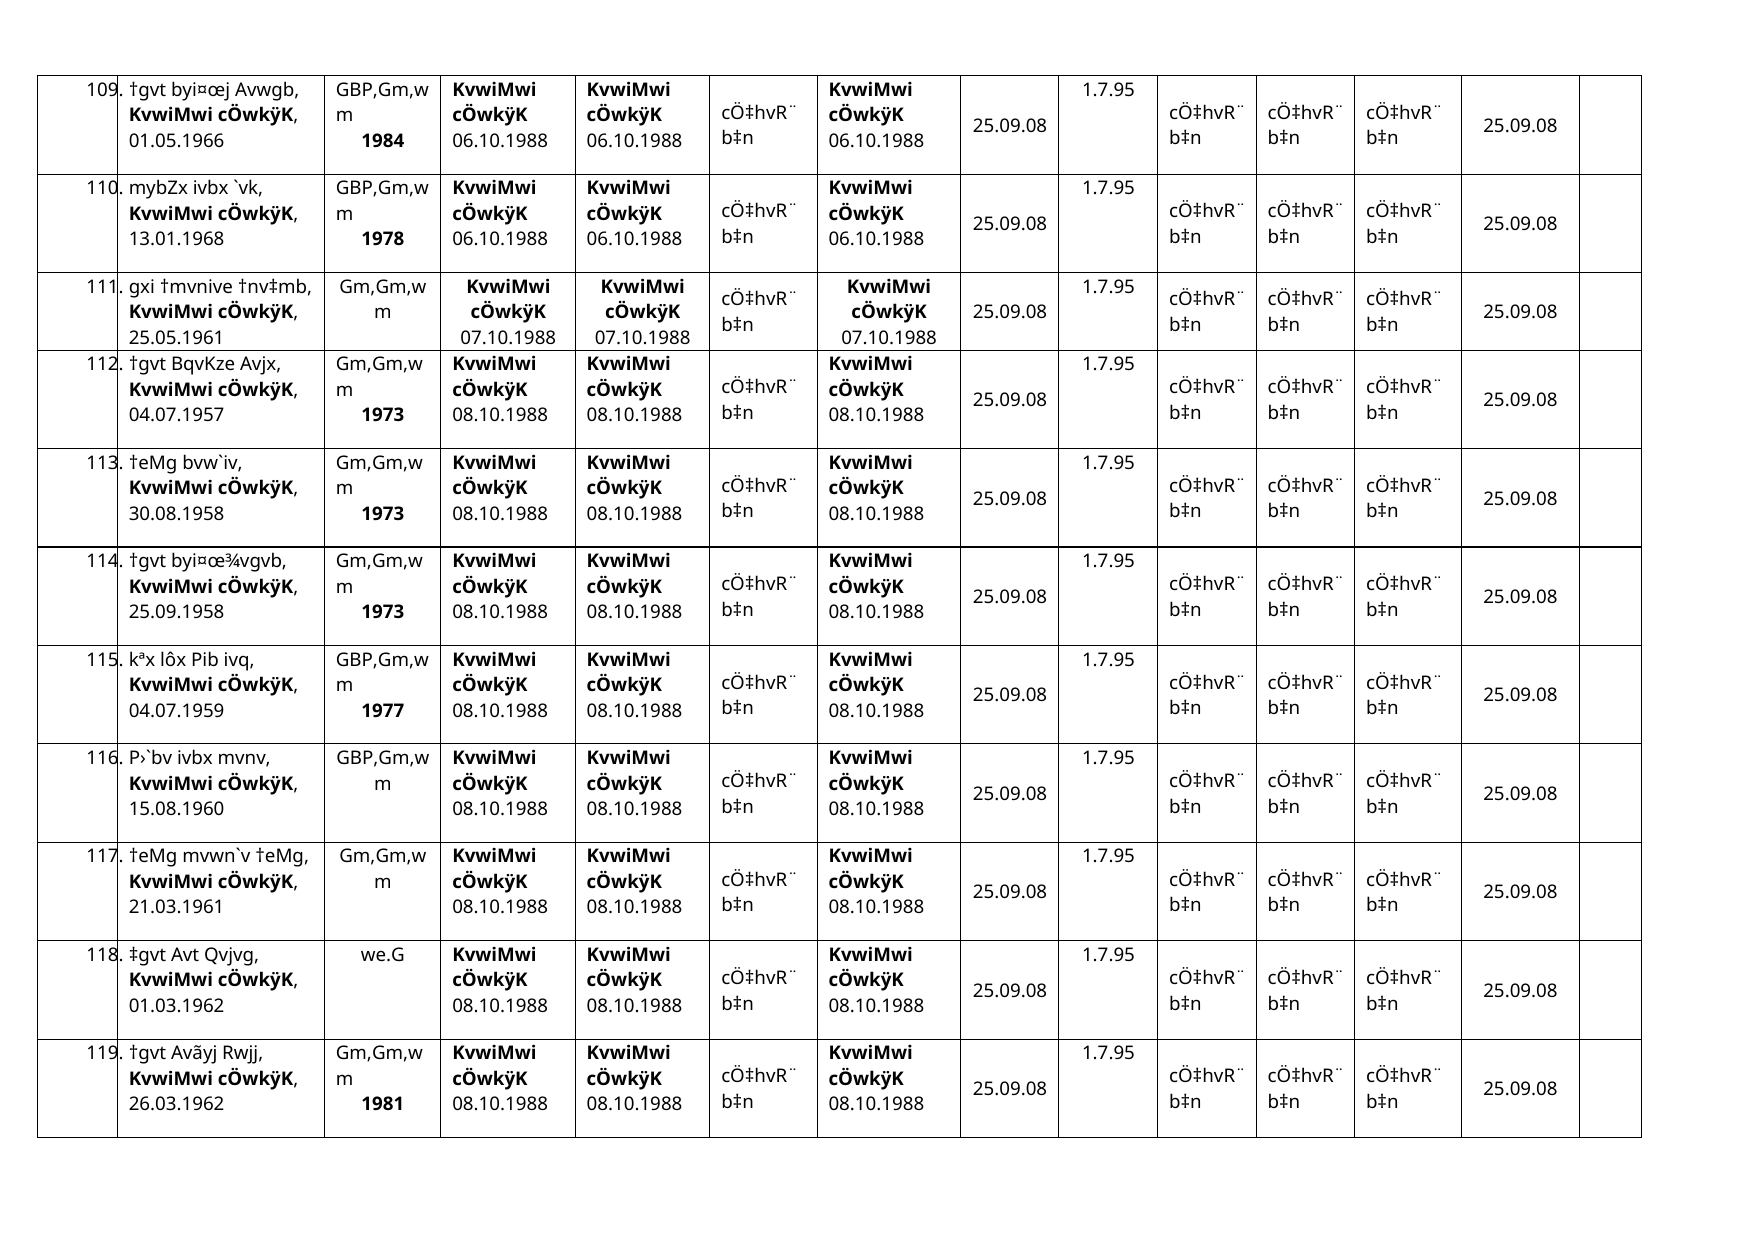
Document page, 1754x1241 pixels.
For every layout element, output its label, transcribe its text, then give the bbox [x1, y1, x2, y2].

table_cell †gvt Avãyj Rwjj, KvwiMwi cÖwkÿK, 26.03.1962 [118, 1040, 324, 1137]
table_cell 1.7.95 [1059, 744, 1157, 842]
table_cell cÖ‡hvR¨ b‡n [1257, 76, 1354, 173]
table_cell GBP,Gm,wm [325, 744, 440, 842]
table_cell KvwiMwi cÖwkÿK 08.10.1988 [818, 548, 960, 645]
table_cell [818, 76, 960, 173]
table_cell KvwiMwi cÖwkÿK 08.10.1988 [441, 449, 575, 546]
table_cell 25.09.08 [1462, 744, 1579, 842]
table_cell cÖ‡hvR¨ b‡n [710, 449, 817, 546]
table_cell [1580, 351, 1641, 448]
table_cell KvwiMwi cÖwkÿK 08.10.1988 [818, 843, 960, 940]
table_cell KvwiMwi cÖwkÿK 07.10.1988 [818, 273, 960, 349]
table_cell †gvt byi¤œj Avwgb, KvwiMwi cÖwkÿK, 01.05.1966 [118, 76, 324, 173]
table_cell cÖ‡hvR¨ b‡n [1355, 548, 1461, 645]
table_cell KvwiMwi cÖwkÿK 08.10.1988 [441, 843, 575, 940]
table_cell 25.09.08 [1462, 175, 1579, 272]
table_cell Gm,Gm,wm [325, 273, 440, 349]
table_cell KvwiMwi cÖwkÿK 08.10.1988 [441, 548, 575, 645]
table_cell cÖ‡hvR¨ b‡n [710, 548, 817, 645]
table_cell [818, 1040, 960, 1137]
table_cell 1.7.95 [1059, 1040, 1157, 1137]
table_cell cÖ‡hvR¨ b‡n [1257, 548, 1354, 645]
table_cell 25.09.08 [1462, 351, 1579, 448]
table_cell KvwiMwi cÖwkÿK 08.10.1988 [576, 548, 709, 645]
table_cell 1.7.95 [1059, 351, 1157, 448]
table_cell [1580, 548, 1641, 645]
table_cell gxi †mvnive †nv‡mb, KvwiMwi cÖwkÿK, 25.05.1961 [118, 273, 324, 349]
table_cell [38, 646, 117, 743]
table_cell Gm,Gm,wm 1973 [325, 548, 440, 645]
table_cell 25.09.08 [1462, 941, 1579, 1038]
table_cell cÖ‡hvR¨ b‡n [1158, 843, 1256, 940]
table_cell cÖ‡hvR¨ b‡n [1257, 941, 1354, 1038]
table_cell 1.7.95 [1059, 548, 1157, 645]
table_cell cÖ‡hvR¨ b‡n [710, 843, 817, 940]
table_cell 25.09.08 [961, 175, 1058, 272]
table_cell P›`bv ivbx mvnv, KvwiMwi cÖwkÿK, 15.08.1960 [118, 744, 324, 842]
table_cell KvwiMwi cÖwkÿK 08.10.1988 [576, 744, 709, 842]
table_cell [1580, 449, 1641, 546]
table_cell 1.7.95 [1059, 941, 1157, 1038]
table_cell [1580, 941, 1641, 1038]
table_cell KvwiMwi cÖwkÿK 08.10.1988 [818, 941, 960, 1038]
table_cell 25.09.08 [1462, 1040, 1579, 1137]
table_cell [1580, 1040, 1641, 1137]
table_cell KvwiMwi cÖwkÿK 08.10.1988 [576, 449, 709, 546]
table_cell 25.09.08 [1462, 76, 1579, 173]
table_cell KvwiMwi cÖwkÿK 08.10.1988 [818, 351, 960, 448]
table_cell †eMg mvwn`v †eMg, KvwiMwi cÖwkÿK, 21.03.1961 [118, 843, 324, 940]
table_cell 25.09.08 [1462, 843, 1579, 940]
table_cell cÖ‡hvR¨ b‡n [1158, 646, 1256, 743]
table_cell ‡gvt Avt Qvjvg, KvwiMwi cÖwkÿK, 01.03.1962 [118, 941, 324, 1038]
table_cell GBP,Gm,wm 1984 [325, 76, 440, 173]
table_cell [38, 76, 117, 173]
table_cell Gm,Gm,wm 1973 [325, 449, 440, 546]
table_cell KvwiMwi cÖwkÿK 07.10.1988 [576, 273, 709, 349]
table_cell cÖ‡hvR¨ b‡n [1355, 941, 1461, 1038]
table_cell cÖ‡hvR¨ b‡n [1158, 1040, 1256, 1137]
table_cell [576, 1040, 709, 1137]
table_cell cÖ‡hvR¨ b‡n [1355, 744, 1461, 842]
table_cell 25.09.08 [1462, 548, 1579, 645]
table_cell cÖ‡hvR¨ b‡n [1257, 273, 1354, 349]
table_cell [38, 351, 117, 448]
table_cell cÖ‡hvR¨ b‡n [1355, 843, 1461, 940]
table_cell KvwiMwi cÖwkÿK 08.10.1988 [818, 449, 960, 546]
table_cell we.G [325, 941, 440, 1038]
table_cell 25.09.08 [961, 744, 1058, 842]
table_cell cÖ‡hvR¨ b‡n [710, 941, 817, 1038]
table_cell [1580, 175, 1641, 272]
table_cell [38, 843, 117, 940]
table_cell cÖ‡hvR¨ b‡n [1355, 351, 1461, 448]
table_cell 1.7.95 [1059, 175, 1157, 272]
table_cell cÖ‡hvR¨ b‡n [710, 351, 817, 448]
table_cell 25.09.08 [961, 273, 1058, 349]
table_cell cÖ‡hvR¨ b‡n [1257, 1040, 1354, 1137]
table_cell [1580, 843, 1641, 940]
table_cell cÖ‡hvR¨ b‡n [1257, 175, 1354, 272]
table_cell kªx lôx Pib ivq, KvwiMwi cÖwkÿK, 04.07.1959 [118, 646, 324, 743]
table_cell Gm,Gm,wm [325, 843, 440, 940]
table_cell KvwiMwi cÖwkÿK 08.10.1988 [576, 843, 709, 940]
table_cell KvwiMwi cÖwkÿK 06.10.1988 [576, 175, 709, 272]
table_cell cÖ‡hvR¨ b‡n [1257, 351, 1354, 448]
table_cell 25.09.08 [961, 449, 1058, 546]
table_cell [1580, 744, 1641, 842]
table_cell [1580, 76, 1641, 173]
table_cell KvwiMwi cÖwkÿK 08.10.1988 [441, 744, 575, 842]
table_cell 1.7.95 [1059, 449, 1157, 546]
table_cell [576, 76, 709, 173]
table_cell GBP,Gm,wm 1978 [325, 175, 440, 272]
table_cell 25.09.08 [961, 351, 1058, 448]
table_cell [38, 744, 117, 842]
table_cell 25.09.08 [1462, 449, 1579, 546]
table_cell KvwiMwi cÖwkÿK 08.10.1988 [818, 646, 960, 743]
table_cell cÖ‡hvR¨ b‡n [1355, 273, 1461, 349]
table_cell 25.09.08 [961, 646, 1058, 743]
table_cell 25.09.08 [961, 76, 1058, 173]
table_cell GBP,Gm,wm 1977 [325, 646, 440, 743]
table_cell cÖ‡hvR¨ b‡n [1158, 548, 1256, 645]
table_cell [441, 1040, 575, 1137]
table_cell cÖ‡hvR¨ b‡n [1355, 76, 1461, 173]
table_cell KvwiMwi cÖwkÿK 08.10.1988 [576, 941, 709, 1038]
table_cell cÖ‡hvR¨ b‡n [1355, 1040, 1461, 1137]
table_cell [441, 76, 575, 173]
table_cell [1580, 646, 1641, 743]
table_cell cÖ‡hvR¨ b‡n [710, 744, 817, 842]
table_cell 25.09.08 [961, 941, 1058, 1038]
table_cell KvwiMwi cÖwkÿK 08.10.1988 [818, 744, 960, 842]
table_cell 25.09.08 [1462, 646, 1579, 743]
table_cell cÖ‡hvR¨ b‡n [710, 76, 817, 173]
table_cell 25.09.08 [961, 843, 1058, 940]
table_cell cÖ‡hvR¨ b‡n [710, 646, 817, 743]
table_cell KvwiMwi cÖwkÿK 08.10.1988 [441, 941, 575, 1038]
table_cell cÖ‡hvR¨ b‡n [1158, 175, 1256, 272]
table_cell [38, 941, 117, 1038]
table_cell 1.7.95 [1059, 273, 1157, 349]
table_cell cÖ‡hvR¨ b‡n [1158, 941, 1256, 1038]
table_cell cÖ‡hvR¨ b‡n [1355, 175, 1461, 272]
table_cell 25.09.08 [961, 1040, 1058, 1137]
table_cell mybZx ivbx `vk, KvwiMwi cÖwkÿK, 13.01.1968 [118, 175, 324, 272]
table_cell 1.7.95 [1059, 646, 1157, 743]
table_cell Gm,Gm,wm 1981 [325, 1040, 440, 1137]
table_cell [38, 548, 117, 645]
table_cell cÖ‡hvR¨ b‡n [710, 175, 817, 272]
table_cell cÖ‡hvR¨ b‡n [710, 273, 817, 349]
table_cell [38, 175, 117, 272]
table_cell cÖ‡hvR¨ b‡n [1257, 449, 1354, 546]
table_cell cÖ‡hvR¨ b‡n [1257, 646, 1354, 743]
table_cell cÖ‡hvR¨ b‡n [1257, 744, 1354, 842]
table_cell [38, 273, 117, 349]
table_cell cÖ‡hvR¨ b‡n [710, 1040, 817, 1137]
table_cell cÖ‡hvR¨ b‡n [1158, 76, 1256, 173]
table_cell cÖ‡hvR¨ b‡n [1158, 449, 1256, 546]
table_cell 25.09.08 [1462, 273, 1579, 349]
table_cell KvwiMwi cÖwkÿK 06.10.1988 [818, 175, 960, 272]
table_cell cÖ‡hvR¨ b‡n [1355, 646, 1461, 743]
table_cell cÖ‡hvR¨ b‡n [1158, 351, 1256, 448]
table_cell KvwiMwi cÖwkÿK 08.10.1988 [576, 646, 709, 743]
table_cell KvwiMwi cÖwkÿK 08.10.1988 [441, 351, 575, 448]
table_cell KvwiMwi cÖwkÿK 07.10.1988 [441, 273, 575, 349]
table_cell [1580, 273, 1641, 349]
table_cell cÖ‡hvR¨ b‡n [1158, 744, 1256, 842]
table_cell 25.09.08 [961, 548, 1058, 645]
table_cell cÖ‡hvR¨ b‡n [1257, 843, 1354, 940]
table_cell 1.7.95 [1059, 843, 1157, 940]
table_cell [38, 449, 117, 546]
table_cell [38, 1040, 117, 1137]
table_cell 1.7.95 [1059, 76, 1157, 173]
table_cell cÖ‡hvR¨ b‡n [1355, 449, 1461, 546]
table_cell †gvt BqvKze Avjx, KvwiMwi cÖwkÿK, 04.07.1957 [118, 351, 324, 448]
table_cell Gm,Gm,wm 1973 [325, 351, 440, 448]
table_cell †eMg bvw`iv, KvwiMwi cÖwkÿK, 30.08.1958 [118, 449, 324, 546]
table_cell KvwiMwi cÖwkÿK 08.10.1988 [576, 351, 709, 448]
table_cell cÖ‡hvR¨ b‡n [1158, 273, 1256, 349]
table_cell KvwiMwi cÖwkÿK 06.10.1988 [441, 175, 575, 272]
table_cell KvwiMwi cÖwkÿK 08.10.1988 [441, 646, 575, 743]
table_cell †gvt byi¤œ¾vgvb, KvwiMwi cÖwkÿK, 25.09.1958 [118, 548, 324, 645]
